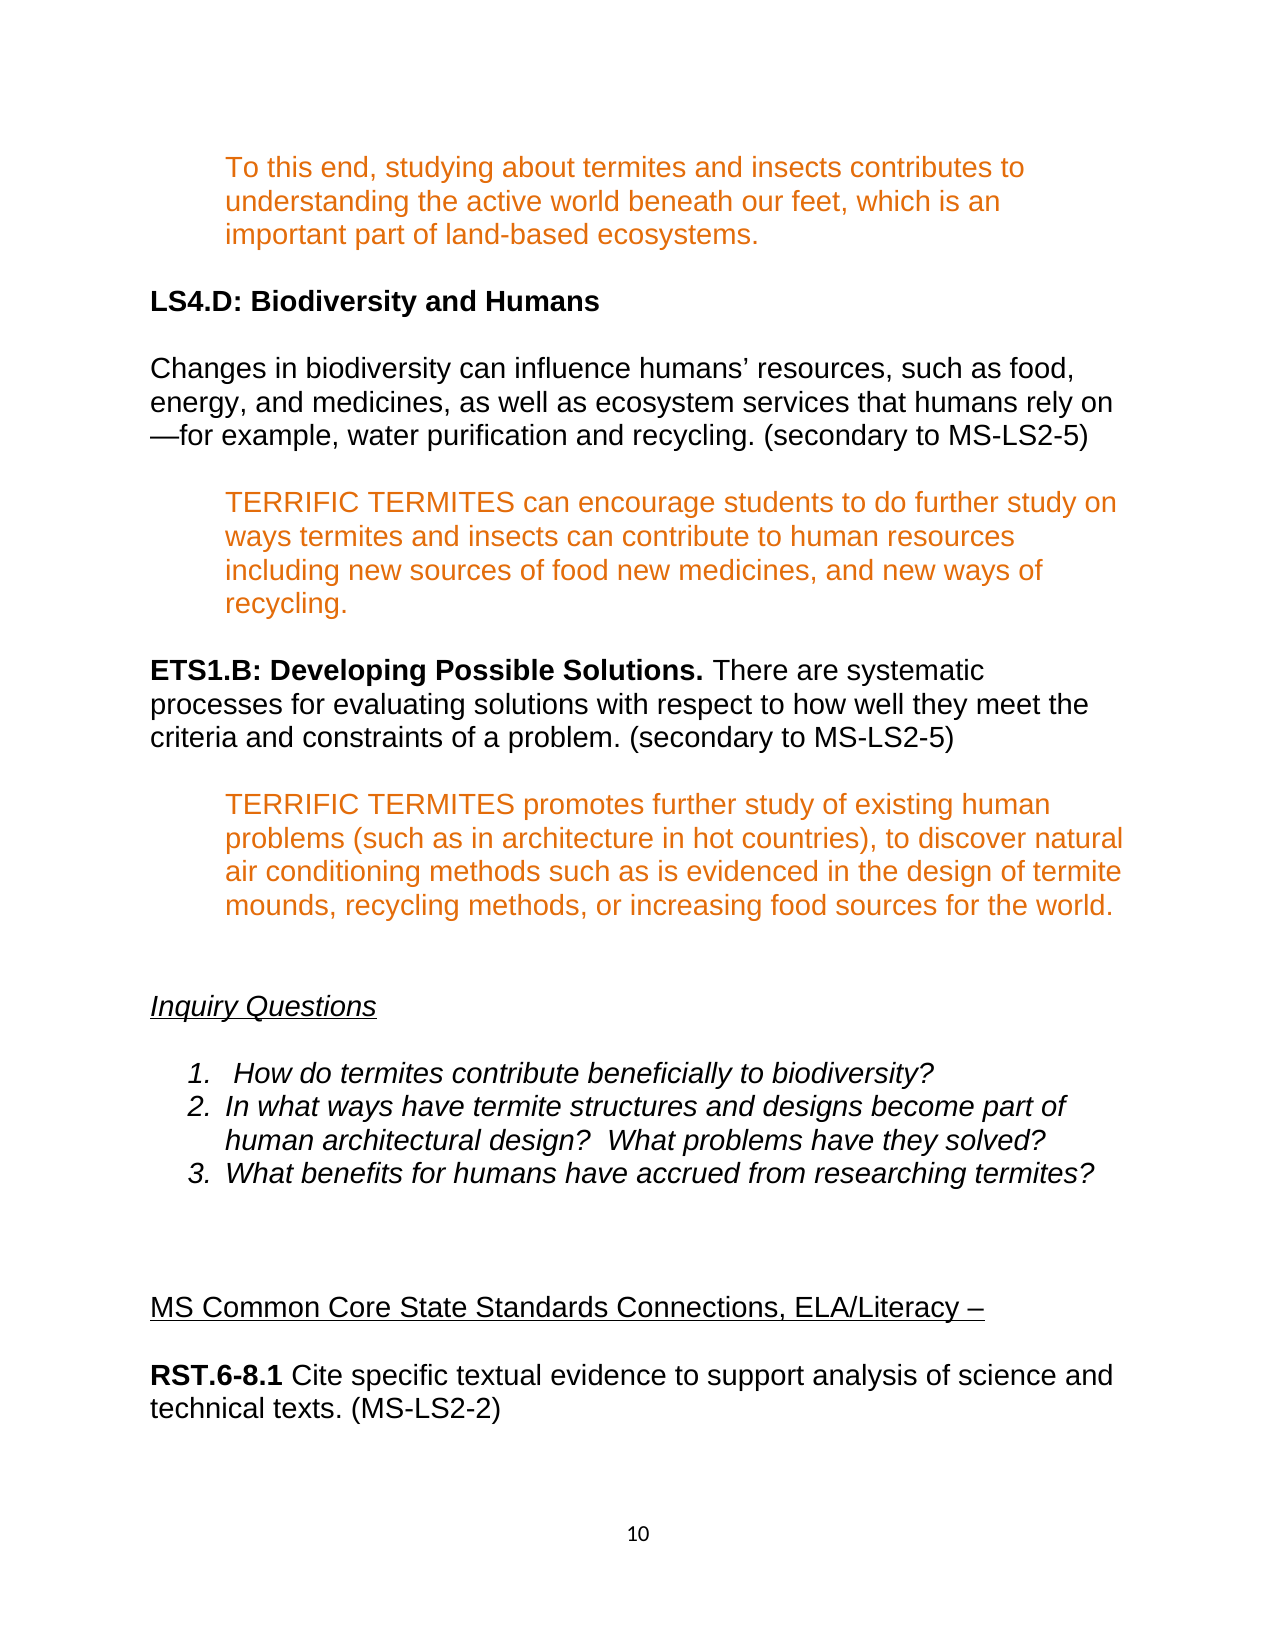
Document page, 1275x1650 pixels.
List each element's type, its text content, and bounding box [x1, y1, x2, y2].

text Inquiry Questions [150, 988, 1125, 1022]
text TERRIFIC TERMITES promotes further study of existing human problems (such as in architecture in hot countries), to discover natural air conditioning methods such as is evidenced in the design of termite mounds, recycling methods, or increasing food sources for the world. [225, 787, 1125, 921]
text LS4.D: Biodiversity and Humans [150, 284, 1125, 318]
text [225, 150, 1125, 251]
text RST.6-8.1 Cite specific textual evidence to support analysis of science and technical texts. (MS-LS2-2) [150, 1357, 1125, 1424]
text Changes in biodiversity can influence humans’ resources, such as food, energy, and medicines, as well as ecosystem services that humans rely on—for example, water purification and recycling. (secondary to MS-LS2-5) [150, 351, 1125, 452]
text TERRIFIC TERMITES can encourage students to do further study on ways termites and insects can contribute to human resources including new sources of food new medicines, and new ways of recycling. [225, 485, 1125, 619]
list In what ways have termite structures and designs become part of human architectural design? What problems have they solved? [187, 1089, 1125, 1156]
text MS Common Core State Standards Connections, ELA/Literacy – [150, 1290, 1125, 1324]
list How do termites contribute beneficially to biodiversity? [187, 1056, 1125, 1089]
text ETS1.B: Developing Possible Solutions. There are systematic processes for evaluating solutions with respect to how well they meet the criteria and constraints of a problem. (secondary to MS-LS2-5) [150, 653, 1125, 754]
list What benefits for humans have accrued from researching termites? [187, 1156, 1125, 1190]
